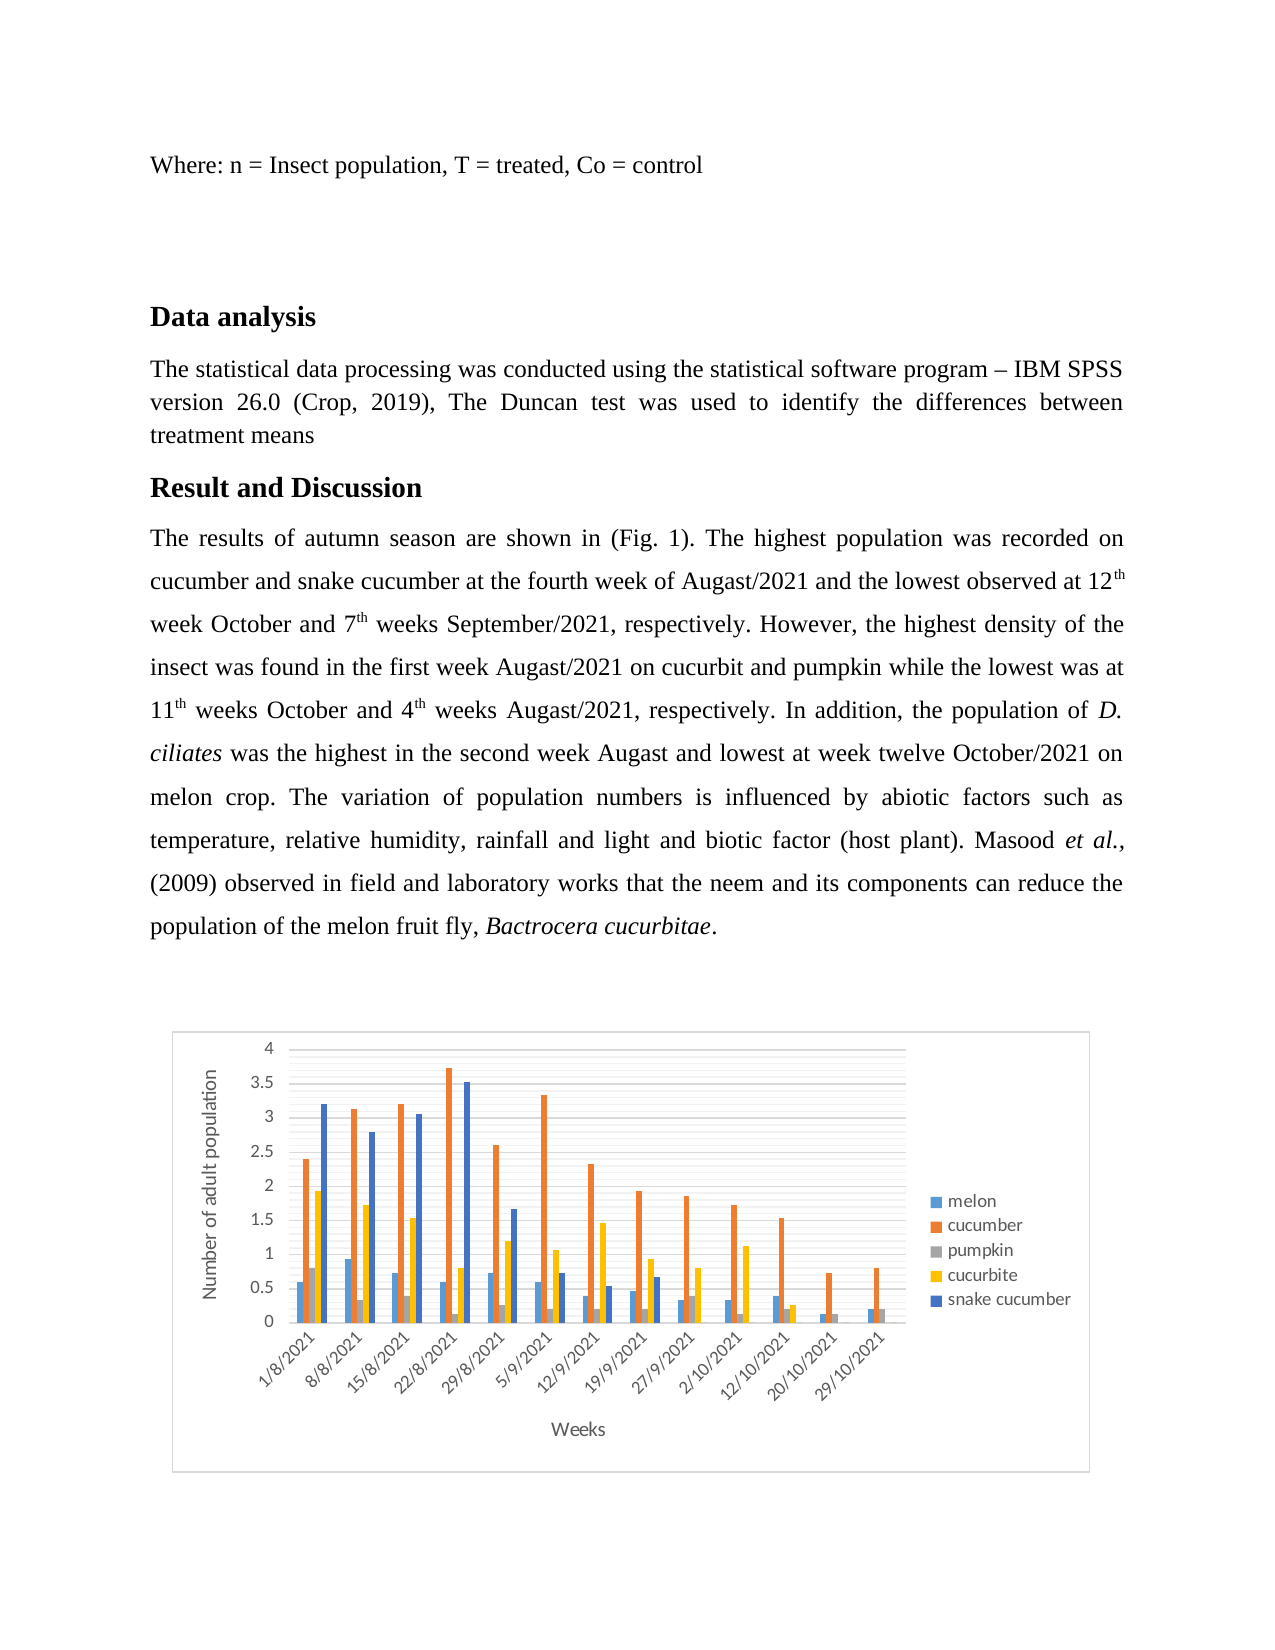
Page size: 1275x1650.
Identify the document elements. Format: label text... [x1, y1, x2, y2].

text The statistical data processing was conducted using the statistical software program – IBM SPSS version 26.0 (Crop, 2019), The Duncan test was used to identify the differences between treatment means [150, 354, 1125, 449]
text Data analysis [150, 299, 1125, 333]
text The results of autumn season are shown in (Fig. 1). The highest population was recorded on cucumber and snake cucumber at the fourth week of Augast/2021 and the lowest observed at 12th week October and 7th weeks September/2021, respectively. However, the highest density of the insect was found in the first week Augast/2021 on cucurbit and pumpkin while the lowest was at 11th weeks October and 4th weeks Augast/2021, respectively. In addition, the population of D. ciliates was the highest in the second week Augast and lowest at week twelve October/2021 on melon crop. The variation of population numbers is influenced by abiotic factors such as temperature, relative humidity, rainfall and light and biotic factor (host plant). Masood et al., (2009) observed in field and laboratory works that the neem and its components can reduce the population of the melon fruit fly, Bactrocera cucurbitae. [150, 523, 1125, 940]
text Where: n = Insect population, T = treated, Co = control [150, 150, 1125, 179]
text Result and Discussion [150, 470, 1125, 503]
